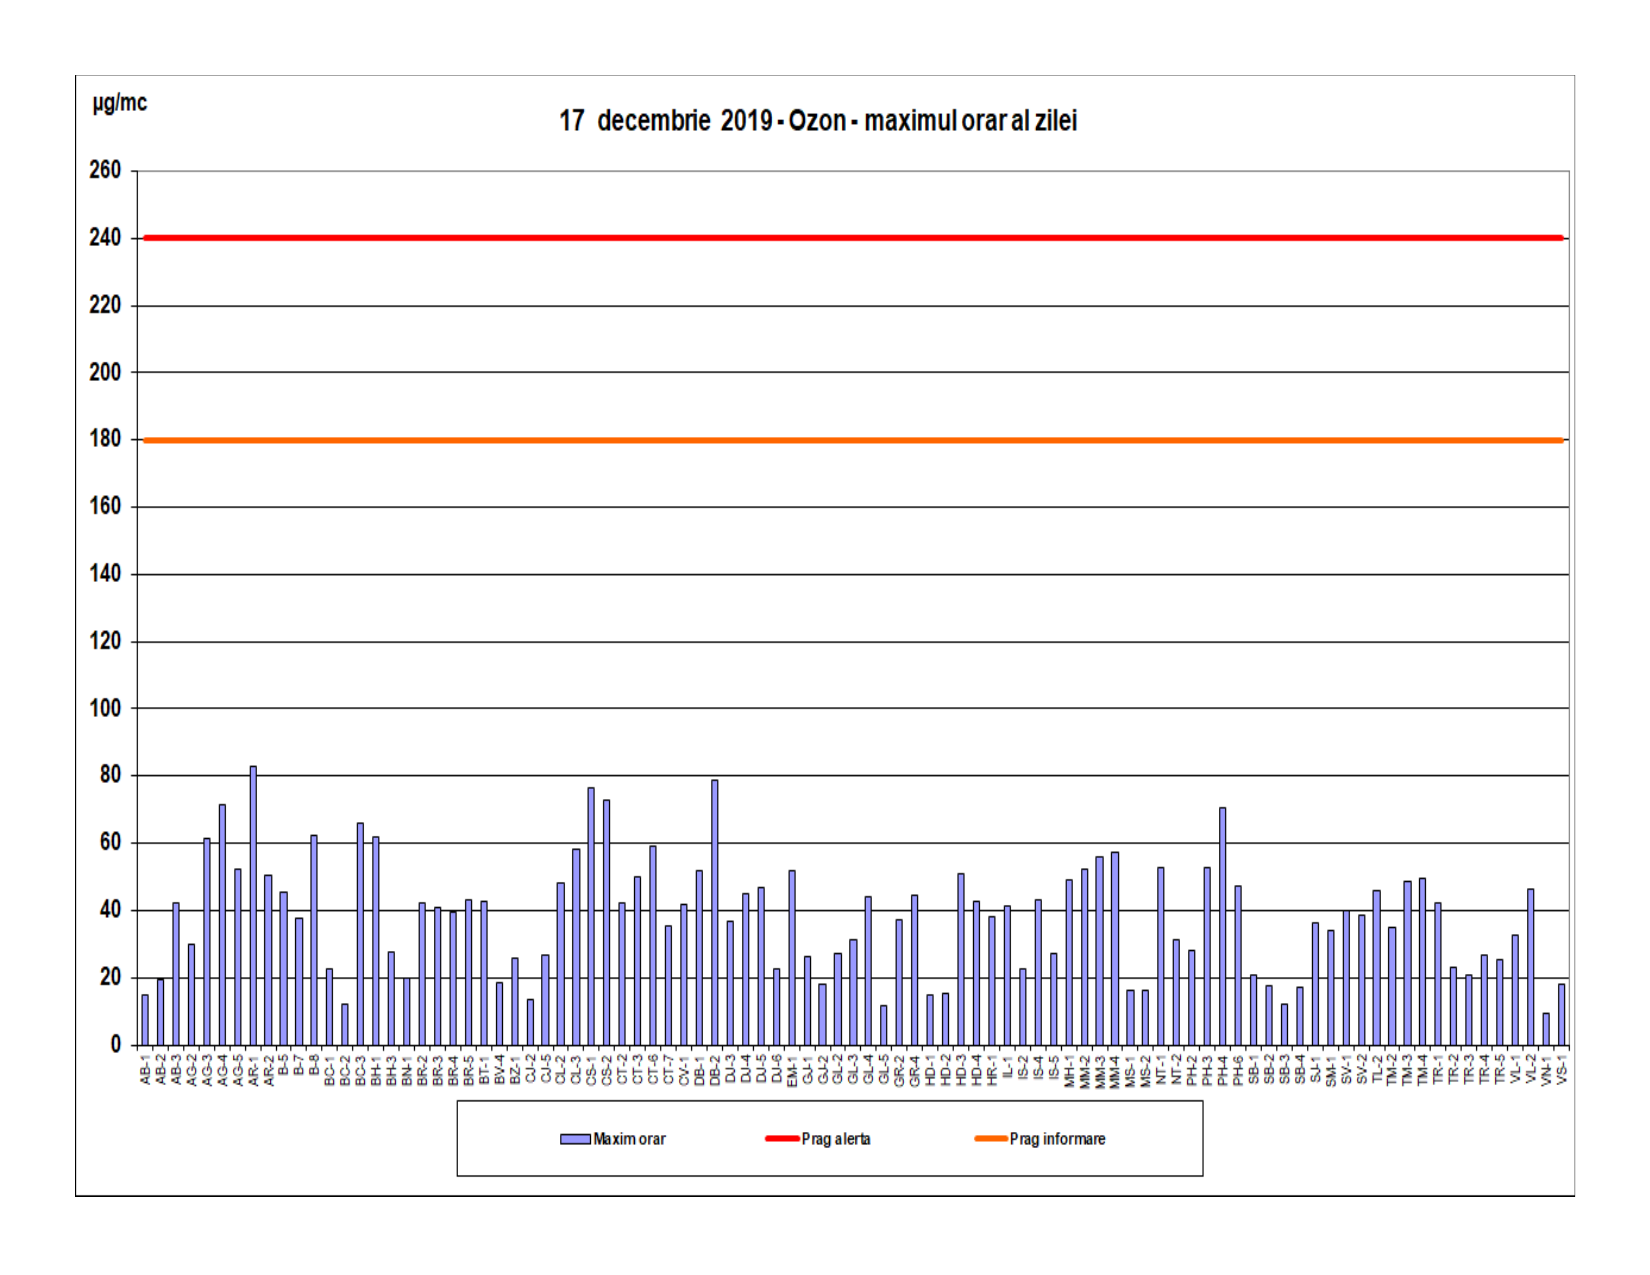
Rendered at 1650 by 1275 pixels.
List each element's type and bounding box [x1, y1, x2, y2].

picture [75, 75, 1575, 1197]
